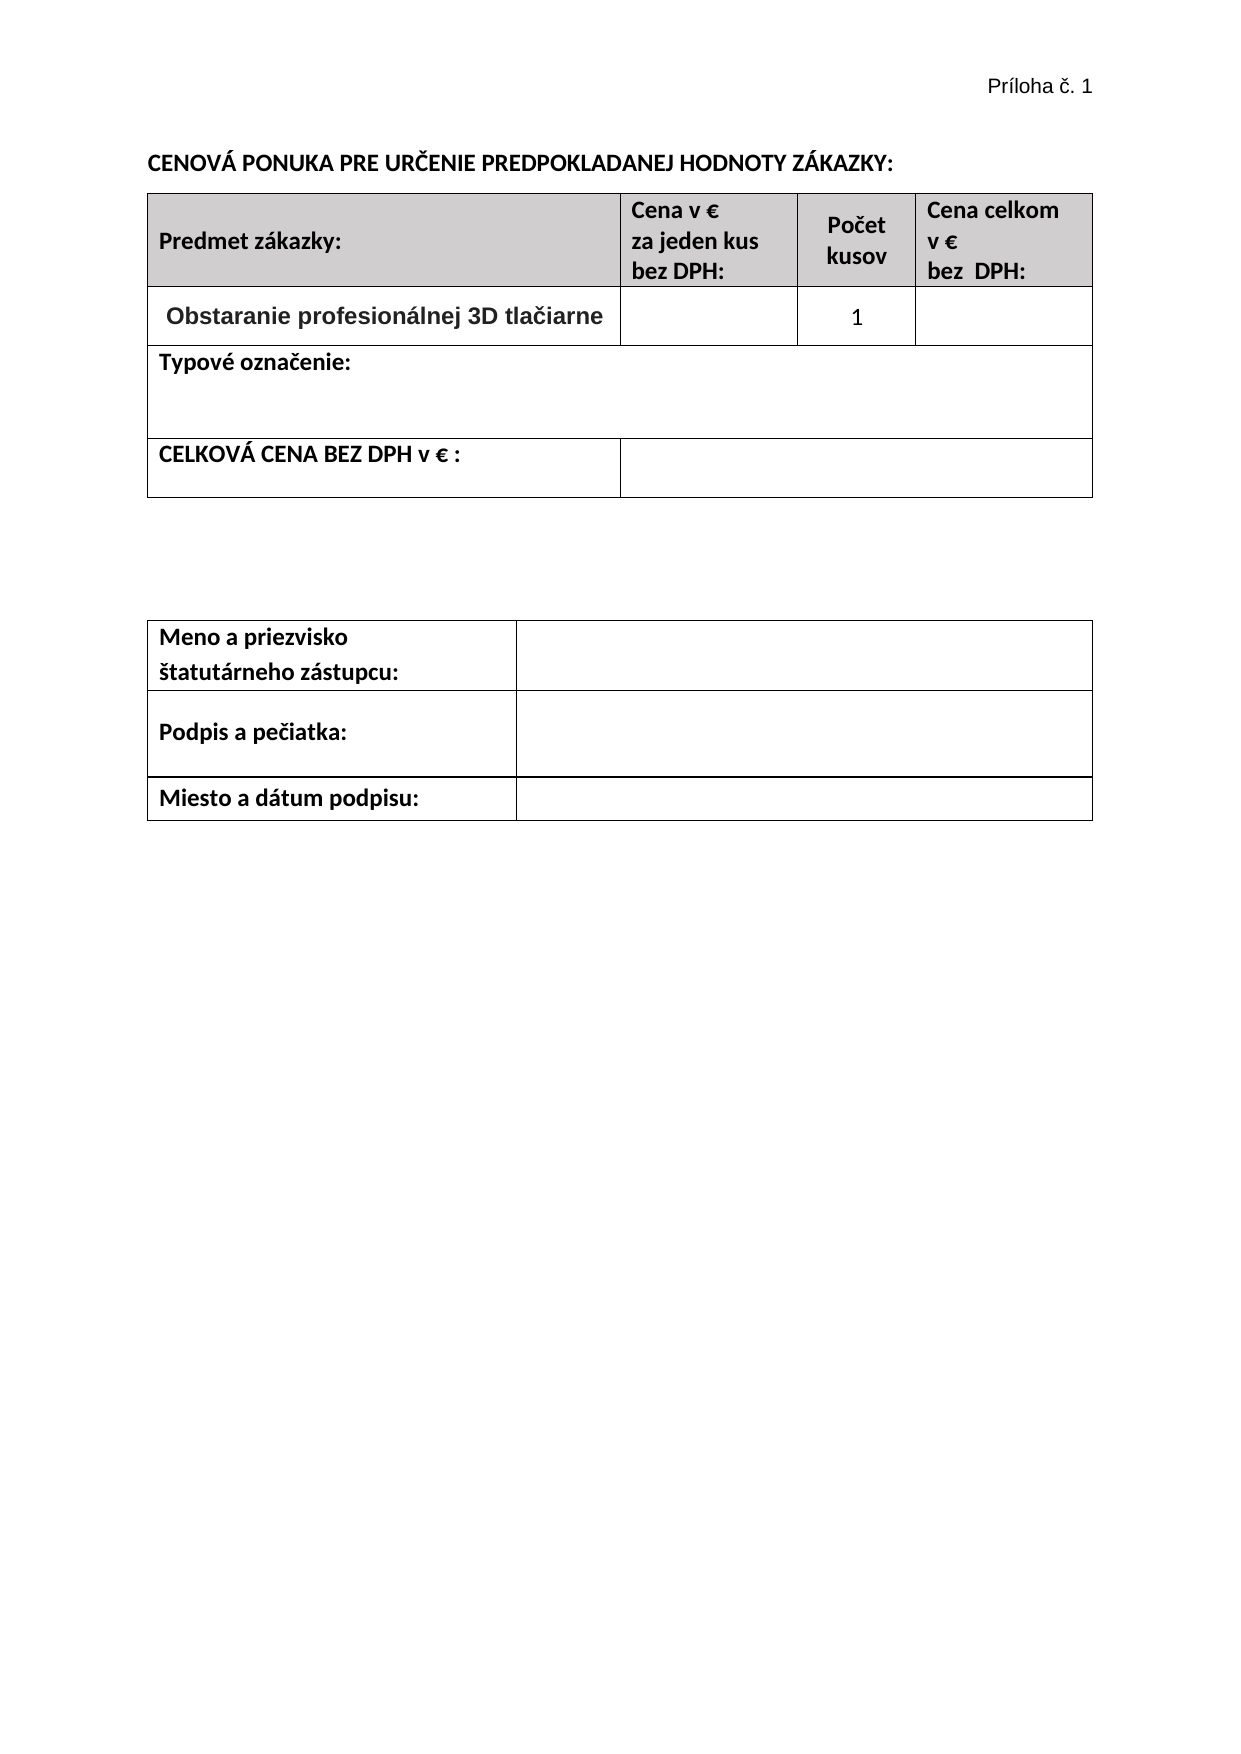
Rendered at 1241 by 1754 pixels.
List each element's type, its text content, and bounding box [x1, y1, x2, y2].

table_cell Typové označenie: [148, 346, 1092, 438]
table_header Meno a priezvisko štatutárneho zástupcu: [148, 621, 516, 690]
table_cell [621, 287, 797, 345]
table_cell [621, 439, 1092, 497]
table_header Počet kusov [798, 194, 915, 286]
table_header Cena celkom v € bez DPH: [916, 194, 1092, 286]
table_header Cena v € za jeden kus bez DPH: [621, 194, 797, 286]
table_cell [517, 778, 1092, 820]
table_cell 1 [798, 287, 915, 345]
text Cenová ponuka pre určenie Predpokladanej hodnoty zákazky: [148, 148, 1093, 178]
table_header Predmet zákazky: [148, 194, 620, 286]
table_cell [916, 287, 1092, 345]
table_cell CELKOVÁ CENA BEZ DPH v € : [148, 439, 620, 497]
table_cell Podpis a pečiatka: [148, 691, 516, 776]
table_cell Obstaranie profesionálnej 3D tlačiarne [148, 287, 620, 345]
table_header [517, 621, 1092, 690]
table_cell [517, 691, 1092, 776]
table_cell Miesto a dátum podpisu: [148, 778, 516, 820]
